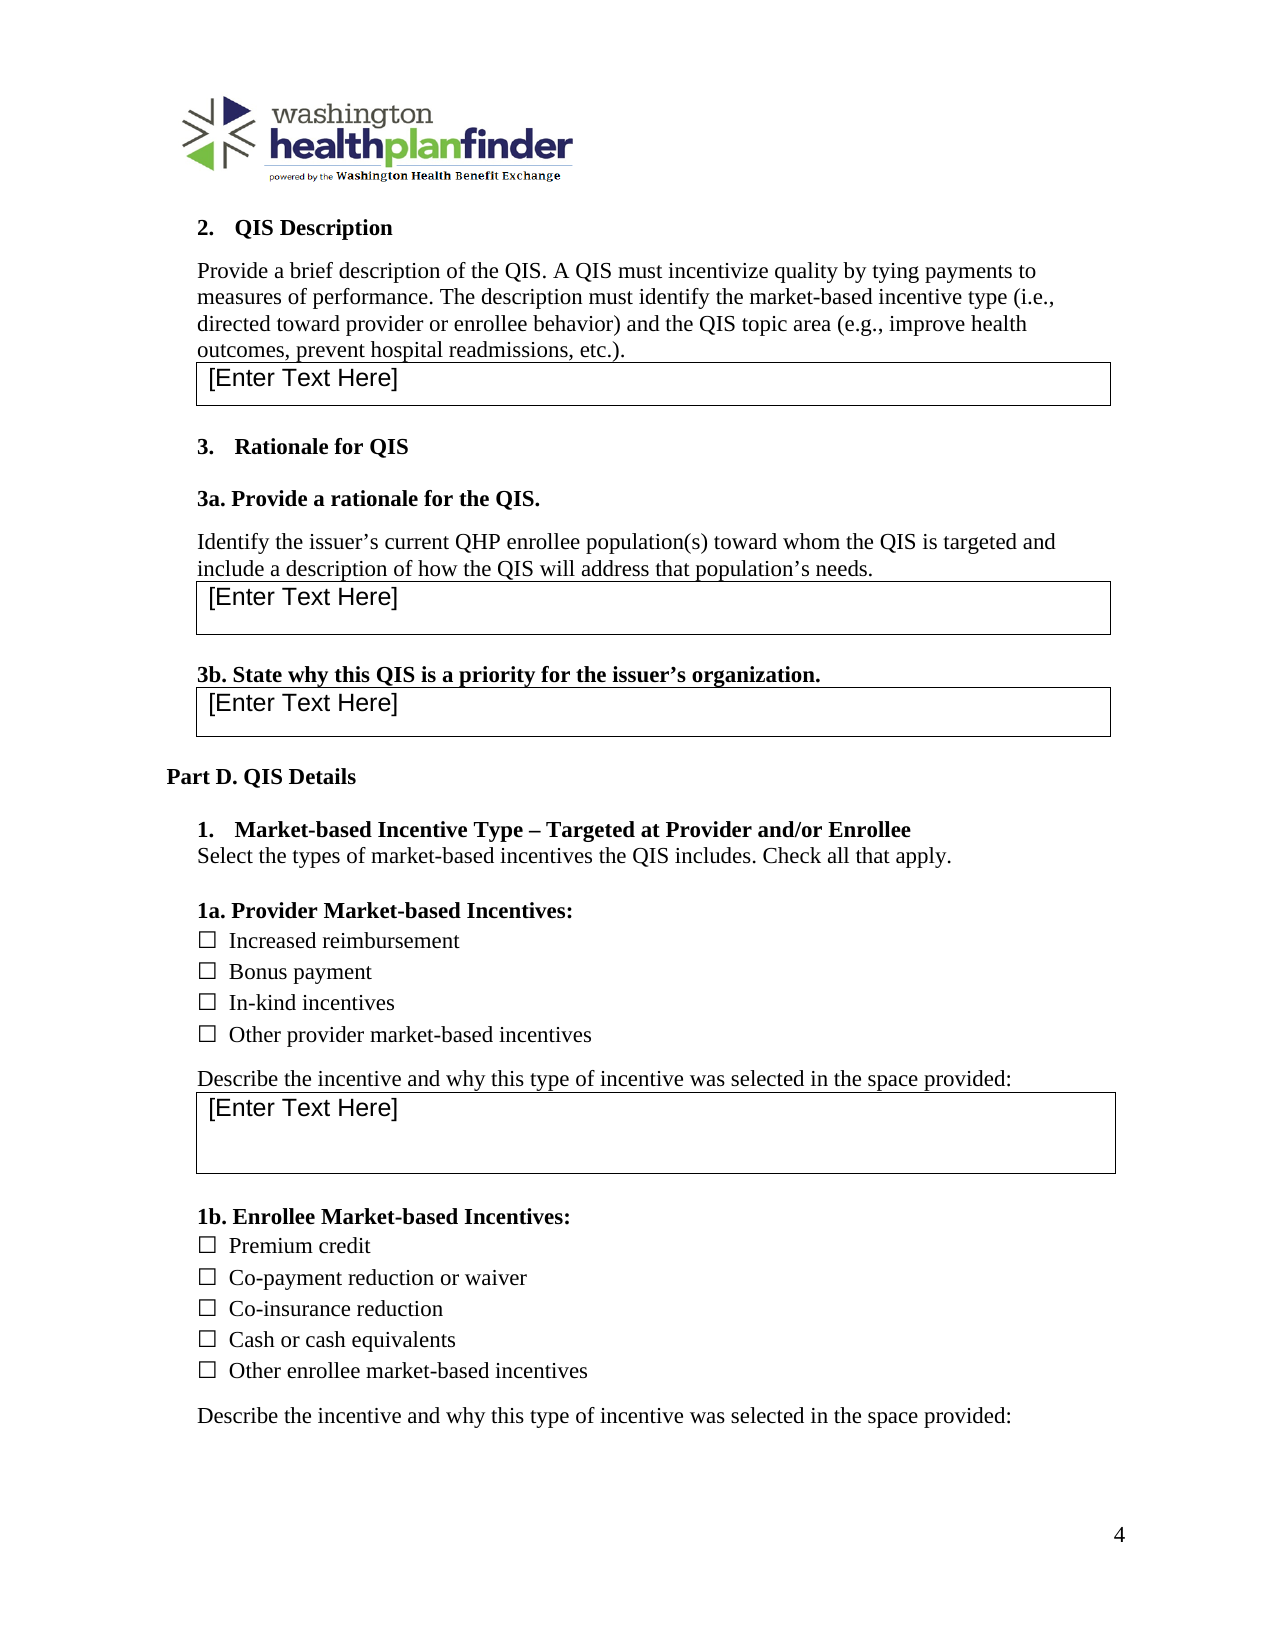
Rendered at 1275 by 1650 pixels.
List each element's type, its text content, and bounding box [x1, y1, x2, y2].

list Market-based Incentive Type – Targeted at Provider and/or Enrollee [197, 816, 1125, 842]
picture [159, 75, 583, 188]
text Describe the incentive and why this type of incentive was selected in the space provided: [197, 1402, 1125, 1429]
text Describe the incentive and why this type of incentive was selected in the space provided: [197, 1066, 1125, 1092]
list QIS Description [197, 214, 1125, 240]
list Rationale for QIS [197, 433, 1125, 459]
text Other enrollee market-based incentives [197, 1354, 1125, 1386]
text 1b. Enrollee Market-based Incentives: [197, 1203, 1125, 1229]
text Increased reimbursement [197, 924, 1125, 955]
text Provide a brief description of the QIS. A QIS must incentivize quality by tying payments to measures of performance. The description must identify the market-based incentive type (i.e., directed toward provider or enrollee behavior) and the QIS topic area (e.g., improve health outcomes, prevent hospital readmissions, etc.). [197, 257, 1125, 362]
text Part D. QIS Details [159, 763, 1125, 790]
text Identify the issuer’s current QHP enrollee population(s) toward whom the QIS is targeted and include a description of how the QIS will address that population’s needs. [197, 528, 1125, 581]
text Cash or cash equivalents [197, 1323, 1125, 1354]
text In-kind incentives [197, 986, 1125, 1018]
text Other provider market-based incentives [197, 1018, 1125, 1049]
text Co-insurance reduction [197, 1292, 1125, 1323]
text Premium credit [197, 1229, 1125, 1261]
table_header [197, 582, 1110, 633]
text 3a. Provide a rationale for the QIS. [197, 485, 1125, 512]
table_header [197, 688, 1110, 736]
text Co-payment reduction or waiver [197, 1261, 1125, 1292]
table_header [197, 363, 1110, 405]
text 1a. Provider Market-based Incentives: [197, 897, 1125, 924]
table_header [197, 1093, 1115, 1173]
text Bonus payment [197, 955, 1125, 986]
text 3b. State why this QIS is a priority for the issuer’s organization. [197, 661, 1125, 687]
text Select the types of market-based incentives the QIS includes. Check all that apply. [197, 842, 1054, 869]
